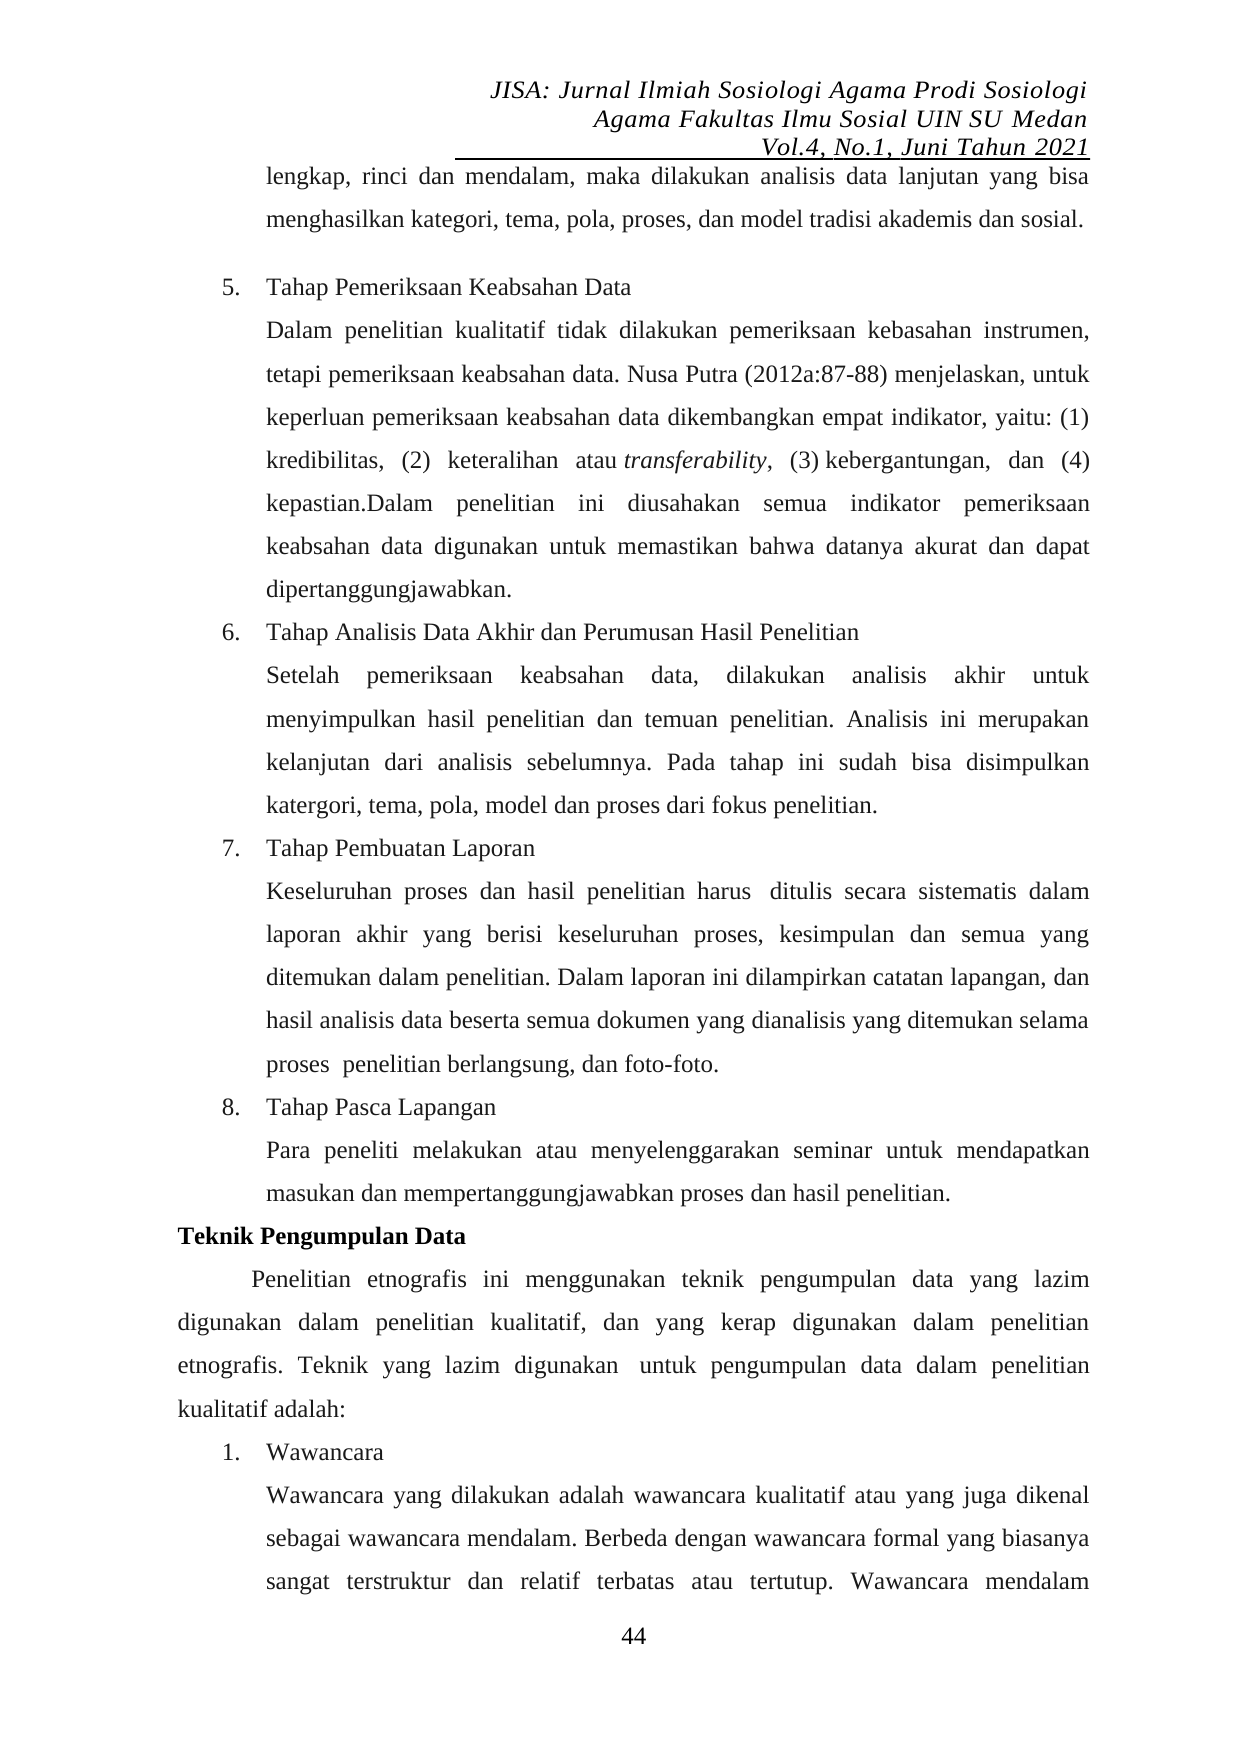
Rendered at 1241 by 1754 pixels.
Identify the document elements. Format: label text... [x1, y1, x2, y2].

text Dalam penelitian kualitatif tidak dilakukan pemeriksaan kebasahan instrumen, tetapi pemeriksaan keabsahan data. Nusa Putra (2012a:87-88) menjelaskan, untuk keperluan pemeriksaan keabsahan data dikembangkan empat indikator, yaitu: (1) kredibilitas, (2) keteralihan atau transferability, (3) kebergantungan, dan (4) kepastian.Dalam penelitian ini diusahakan semua indikator pemeriksaan keabsahan data digunakan untuk memastikan bahwa datanya akurat dan dapat dipertanggungjawabkan. [266, 316, 1090, 603]
text 1. Wawancara [222, 1437, 1090, 1466]
text 8. Tahap Pasca Lapangan [222, 1092, 1090, 1121]
text 7. Tahap Pembuatan Laporan [222, 833, 1090, 862]
text Setelah pemeriksaan keabsahan data, dilakukan analisis akhir untuk menyimpulkan hasil penelitian dan temuan penelitian. Analisis ini merupakan kelanjutan dari analisis sebelumnya. Pada tahap ini sudah bisa disimpulkan katergori, tema, pola, model dan proses dari fokus penelitian. [266, 661, 1090, 819]
text Penelitian etnografis ini menggunakan teknik pengumpulan data yang lazim digunakan dalam penelitian kualitatif, dan yang kerap digunakan dalam penelitian etnografis. Teknik yang lazim digunakan untuk pengumpulan data dalam penelitian kualitatif adalah: [177, 1264, 1090, 1422]
text 5. Tahap Pemeriksaan Keabsahan Data [222, 272, 1090, 301]
text Para peneliti melakukan atau menyelenggarakan seminar untuk mendapatkan masukan dan mempertanggungjawabkan proses dan hasil penelitian. [266, 1135, 1090, 1207]
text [266, 161, 1090, 233]
text 6. Tahap Analisis Data Akhir dan Perumusan Hasil Penelitian [222, 617, 1090, 646]
text Keseluruhan proses dan hasil penelitian harus ditulis secara sistematis dalam laporan akhir yang berisi keseluruhan proses, kesimpulan dan semua yang ditemukan dalam penelitian. Dalam laporan ini dilampirkan catatan lapangan, dan hasil analisis data beserta semua dokumen yang dianalisis yang ditemukan selama proses penelitian berlangsung, dan foto-foto. [266, 876, 1090, 1077]
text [266, 1480, 1090, 1595]
text Teknik Pengumpulan Data [177, 1221, 1090, 1250]
